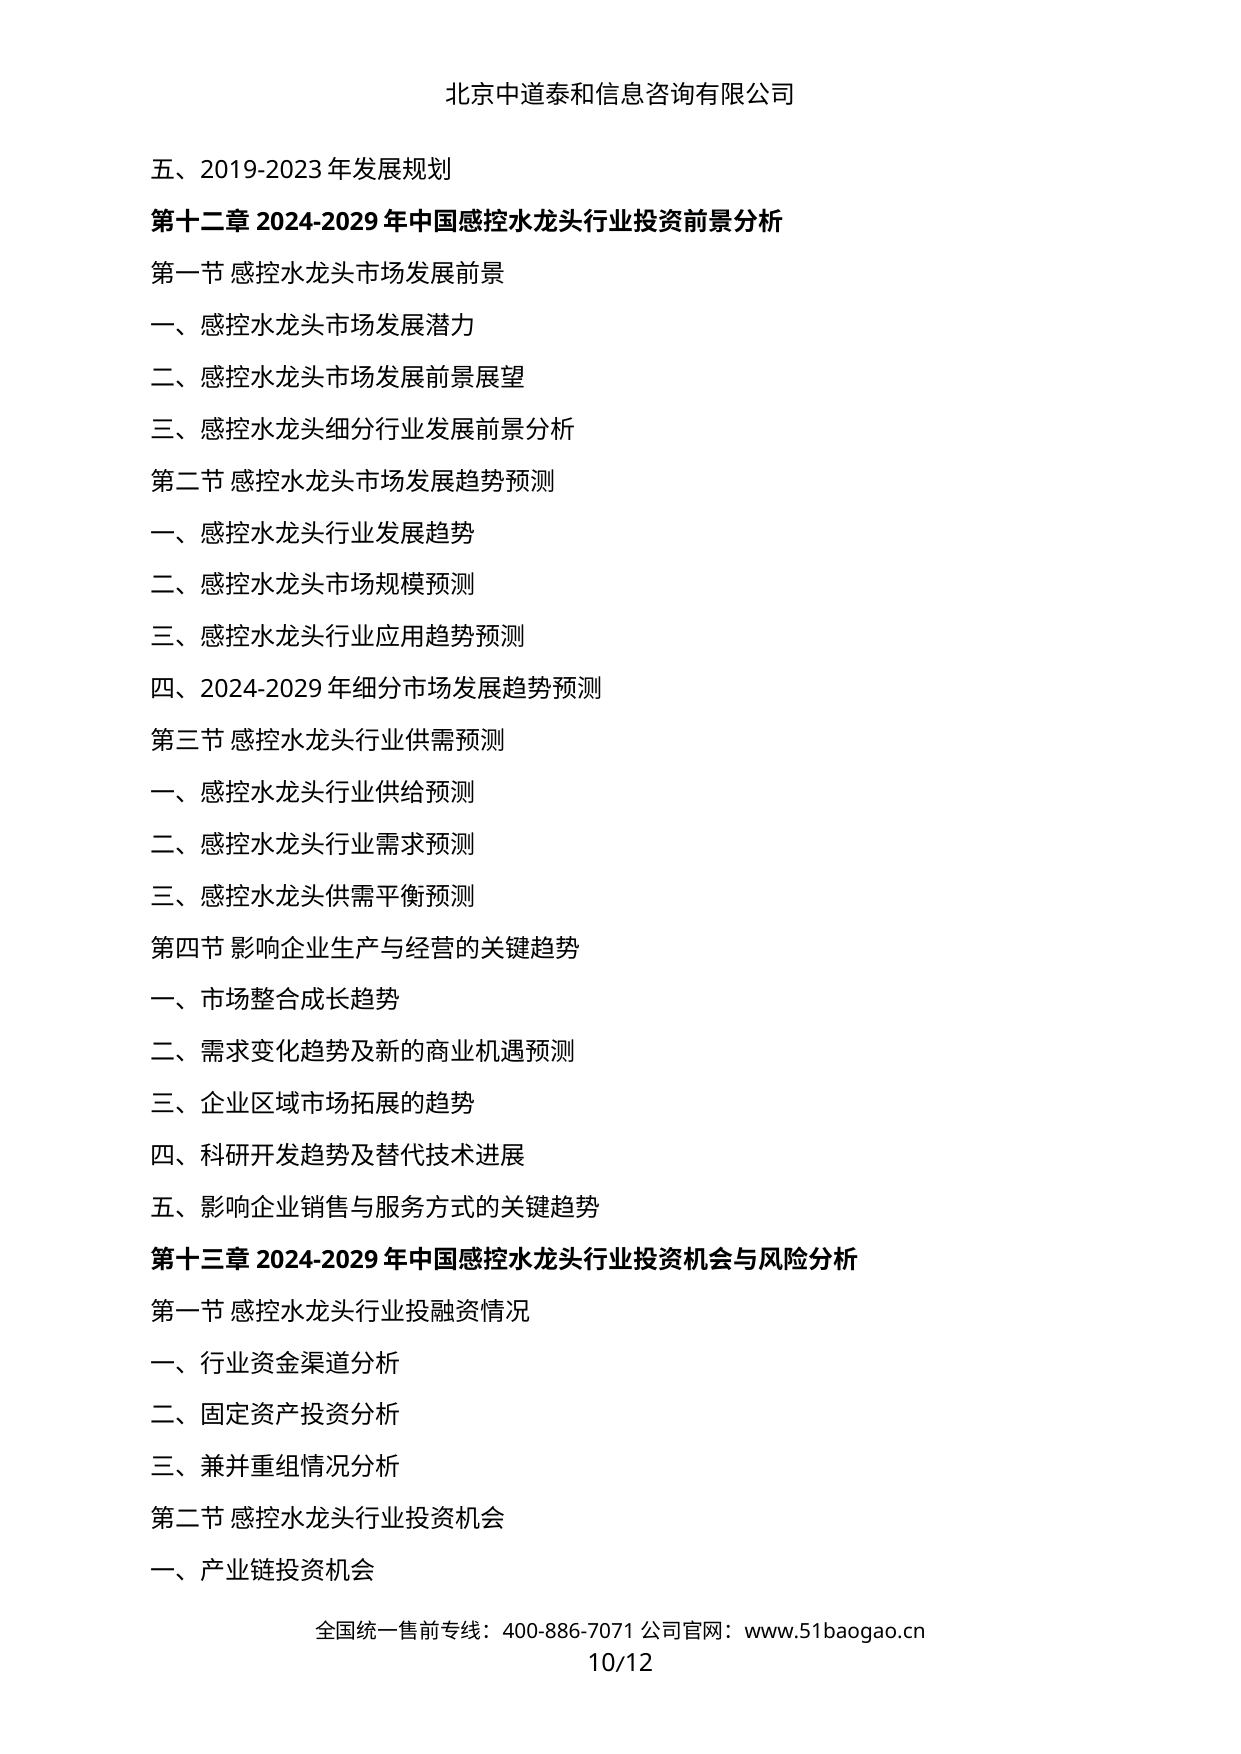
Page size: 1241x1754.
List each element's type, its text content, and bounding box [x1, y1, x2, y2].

text 第一节 感控水龙头市场发展前景 [150, 254, 1090, 290]
text 第十三章 2024-2029年中国感控水龙头行业投资机会与风险分析 [150, 1239, 1090, 1276]
text 四、科研开发趋势及替代技术进展 [150, 1136, 1090, 1172]
text 一、行业资金渠道分析 [150, 1343, 1090, 1379]
text 五、2019-2023年发展规划 [150, 150, 1090, 186]
text 一、产业链投资机会 [150, 1551, 1090, 1587]
text 四、2024-2029年细分市场发展趋势预测 [150, 669, 1090, 705]
text 第十二章 2024-2029年中国感控水龙头行业投资前景分析 [150, 202, 1090, 238]
text 第二节 感控水龙头行业投资机会 [150, 1499, 1090, 1535]
text 三、感控水龙头细分行业发展前景分析 [150, 409, 1090, 446]
text 三、感控水龙头行业应用趋势预测 [150, 617, 1090, 653]
text 二、感控水龙头市场发展前景展望 [150, 357, 1090, 394]
text 第三节 感控水龙头行业供需预测 [150, 721, 1090, 757]
text 一、市场整合成长趋势 [150, 980, 1090, 1016]
text 三、兼并重组情况分析 [150, 1447, 1090, 1483]
text 第二节 感控水龙头市场发展趋势预测 [150, 461, 1090, 497]
text 二、感控水龙头行业需求预测 [150, 824, 1090, 861]
text 五、影响企业销售与服务方式的关键趋势 [150, 1187, 1090, 1224]
text 二、固定资产投资分析 [150, 1395, 1090, 1431]
text 三、企业区域市场拓展的趋势 [150, 1084, 1090, 1120]
text 三、感控水龙头供需平衡预测 [150, 876, 1090, 912]
text 二、需求变化趋势及新的商业机遇预测 [150, 1032, 1090, 1068]
text 一、感控水龙头行业发展趋势 [150, 513, 1090, 549]
text 第一节 感控水龙头行业投融资情况 [150, 1291, 1090, 1327]
text 第四节 影响企业生产与经营的关键趋势 [150, 928, 1090, 964]
text 一、感控水龙头市场发展潜力 [150, 306, 1090, 342]
text 一、感控水龙头行业供给预测 [150, 772, 1090, 809]
text 二、感控水龙头市场规模预测 [150, 565, 1090, 601]
